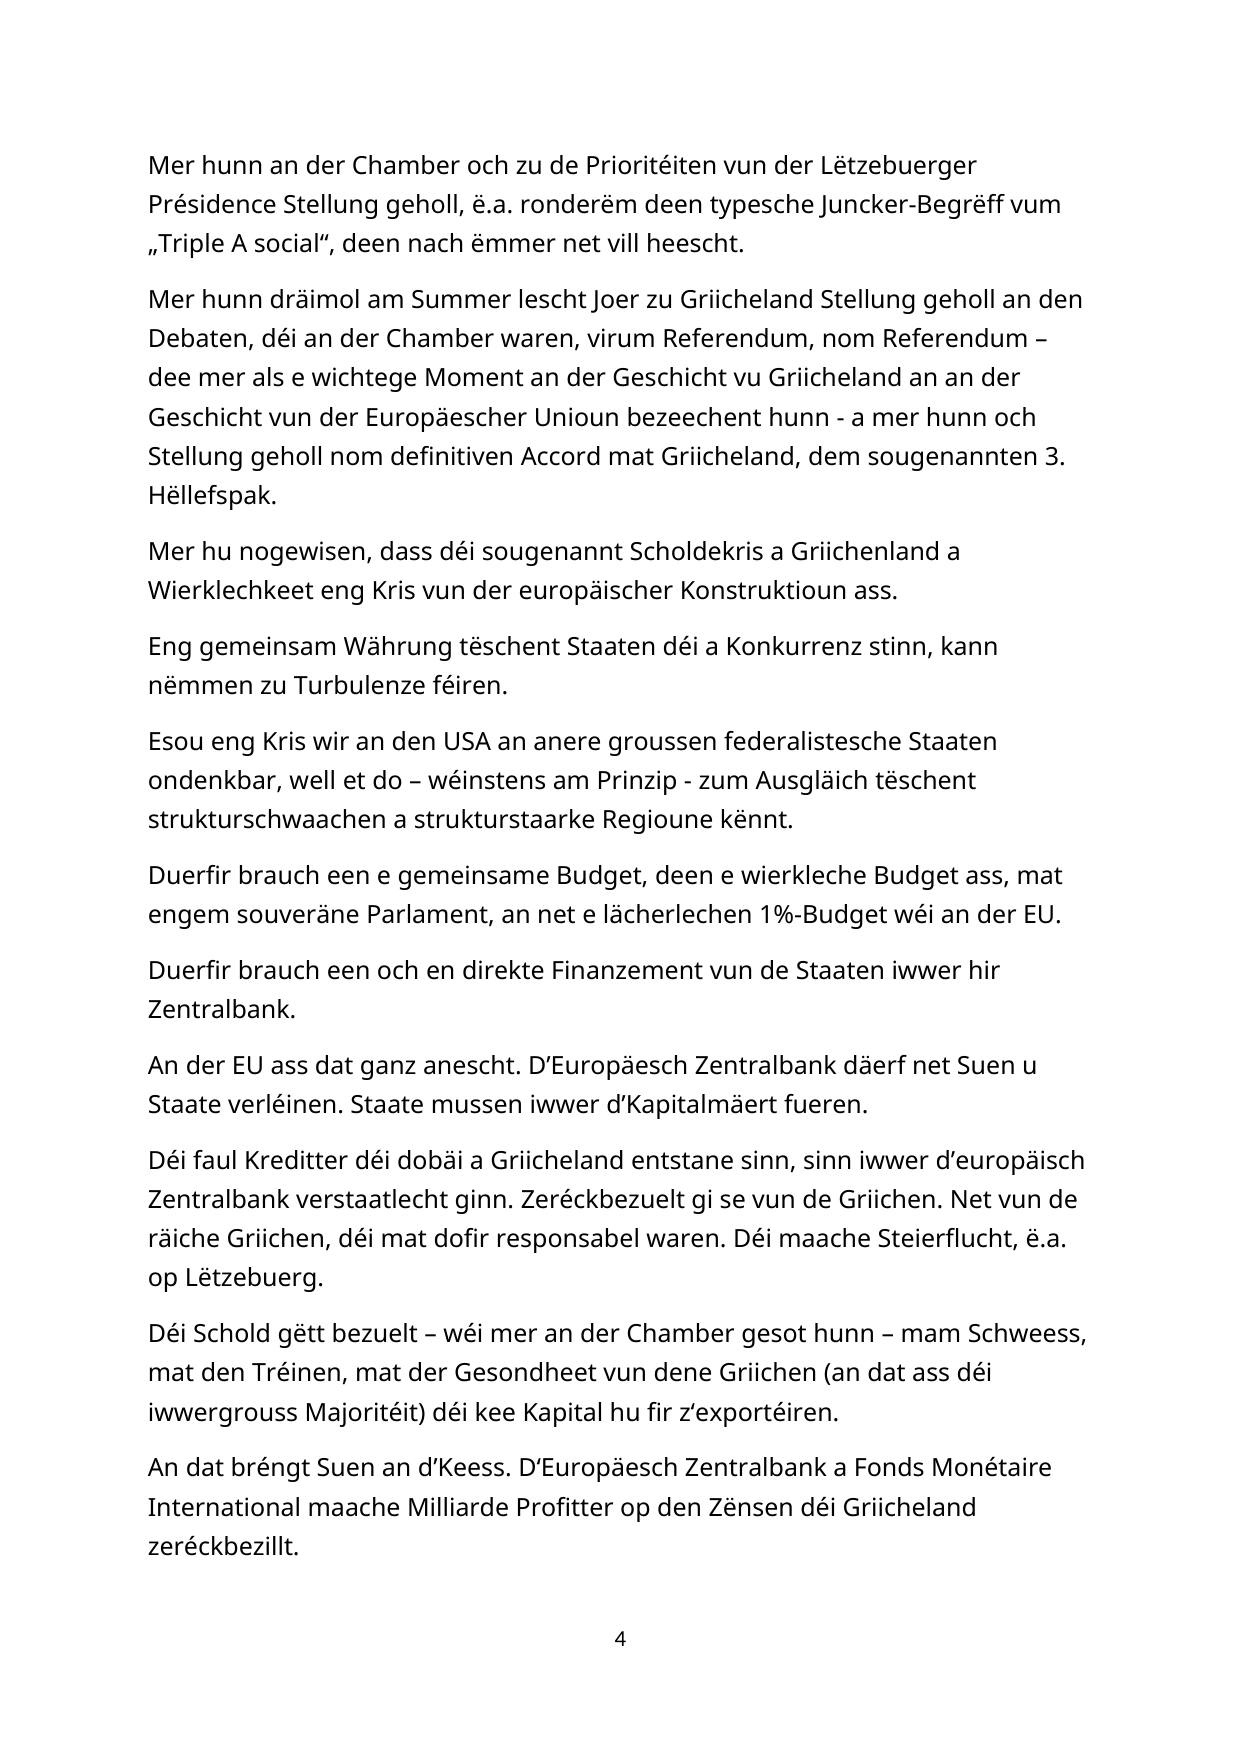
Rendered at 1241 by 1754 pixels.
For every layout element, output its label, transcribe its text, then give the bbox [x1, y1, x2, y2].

text Esou eng Kris wir an den USA an anere groussen federalistesche Staaten ondenkbar, well et do – wéinstens am Prinzip - zum Ausgläich tëschent strukturschwaachen a strukturstaarke Regioune kënnt. [148, 723, 1093, 836]
text Mer hunn dräimol am Summer lescht Joer zu Griicheland Stellung geholl an den Debaten, déi an der Chamber waren, virum Referendum, nom Referendum – dee mer als e wichtege Moment an der Geschicht vu Griicheland an an der Geschicht vun der Europäescher Unioun bezeechent hunn - a mer hunn och Stellung geholl nom definitiven Accord mat Griicheland, dem sougenannten 3. Hëllefspak. [148, 282, 1093, 512]
text Déi Schold gëtt bezuelt – wéi mer an der Chamber gesot hunn – mam Schweess, mat den Tréinen, mat der Gesondheet vun dene Griichen (an dat ass déi iwwergrouss Majoritéit) déi kee Kapital hu fir z‘exportéiren. [148, 1316, 1093, 1428]
text Mer hu nogewisen, dass déi sougenannt Scholdekris a Griichenland a Wierklechkeet eng Kris vun der europäischer Konstruktioun ass. [148, 533, 1093, 607]
text An dat bréngt Suen an d’Keess. D‘Europäesch Zentralbank a Fonds Monétaire International maache Milliarde Profitter op den Zënsen déi Griicheland zeréckbezillt. [148, 1450, 1093, 1562]
text Duerfir brauch een och en direkte Finanzement vun de Staaten iwwer hir Zentralbank. [148, 953, 1093, 1026]
text Mer hunn an der Chamber och zu de Prioritéiten vun der Lëtzebuerger Présidence Stellung geholl, ë.a. ronderëm deen typesche Juncker-Begrëff vum „Triple A social“, deen nach ëmmer net vill heescht. [148, 148, 1093, 260]
text Déi faul Kreditter déi dobäi a Griicheland entstane sinn, sinn iwwer d’europäisch Zentralbank verstaatlecht ginn. Zeréckbezuelt gi se vun de Griichen. Net vun de räiche Griichen, déi mat dofir responsabel waren. Déi maache Steierflucht, ë.a. op Lëtzebuerg. [148, 1143, 1093, 1294]
text An der EU ass dat ganz anescht. D’Europäesch Zentralbank däerf net Suen u Staate verléinen. Staate mussen iwwer d’Kapitalmäert fueren. [148, 1048, 1093, 1121]
text Duerfir brauch een e gemeinsame Budget, deen e wierkleche Budget ass, mat engem souveräne Parlament, an net e lächerlechen 1%-Budget wéi an der EU. [148, 858, 1093, 931]
text Eng gemeinsam Währung tëschent Staaten déi a Konkurrenz stinn, kann nëmmen zu Turbulenze féiren. [148, 628, 1093, 702]
